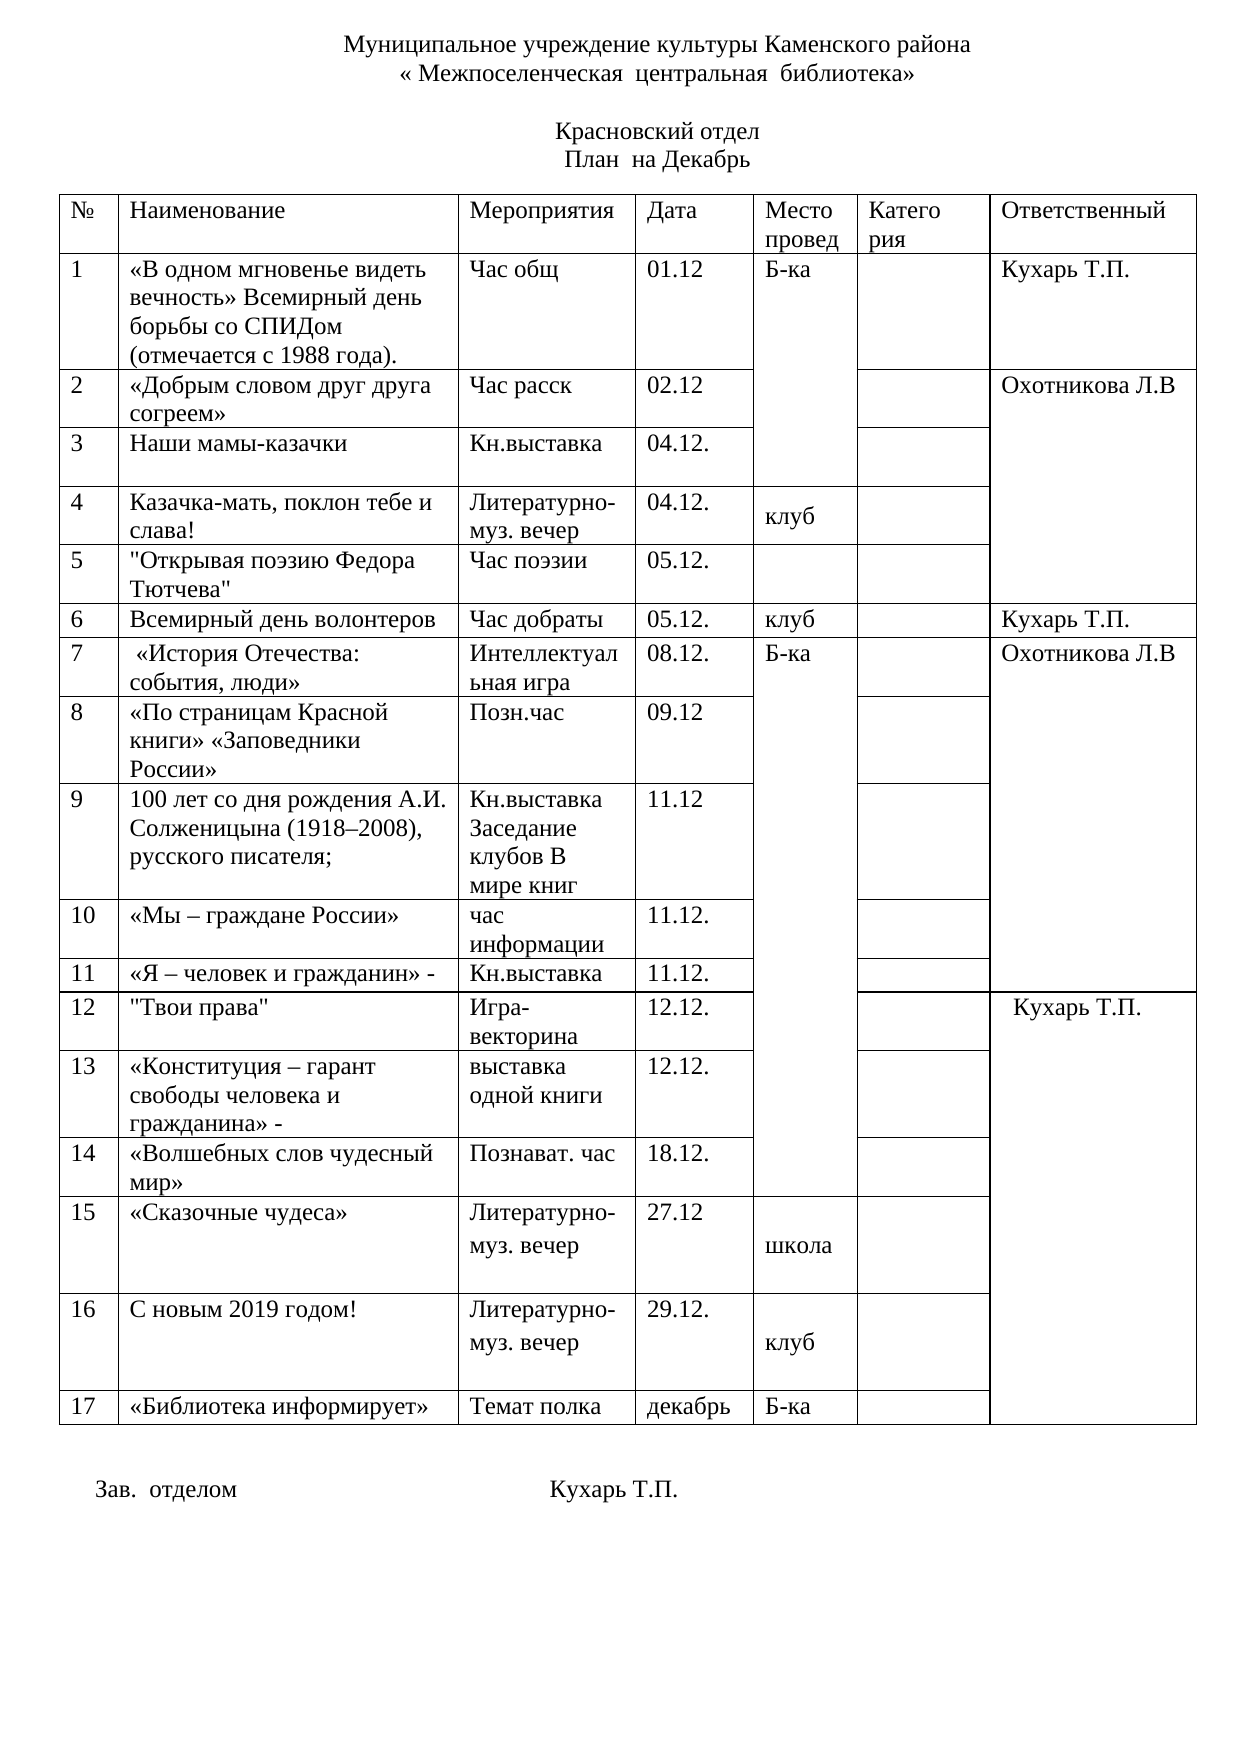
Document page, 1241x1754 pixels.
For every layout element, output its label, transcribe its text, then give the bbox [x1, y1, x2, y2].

table_cell «Сказочные чудеса» [119, 1197, 458, 1293]
table_header Мероприятия [459, 195, 635, 253]
table_cell Литературно-муз. вечер [459, 487, 635, 544]
table_cell Б-ка [754, 254, 857, 486]
table_cell [858, 1391, 989, 1424]
table_cell 13 [60, 1051, 118, 1137]
table_cell "Открывая поэзию Федора Тютчева" [119, 545, 458, 603]
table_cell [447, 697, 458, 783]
table_cell 11 [60, 959, 118, 991]
table_cell школа [754, 1197, 857, 1293]
table_cell «Библиотека информирует» [119, 1391, 458, 1424]
table_cell Б-ка [754, 1391, 857, 1424]
table_cell С новым 2019 годом! [119, 1294, 458, 1390]
text Зав. отделом Кухарь Т.П. [89, 1474, 1226, 1503]
table_cell Наши мамы-казачки [119, 428, 458, 486]
table_cell Кухарь Т.П. [991, 993, 1196, 1424]
table_cell 12.12. [636, 993, 753, 1050]
table_cell 18.12. [636, 1138, 753, 1196]
table_cell [858, 1138, 989, 1196]
table_cell 15 [60, 1197, 118, 1293]
table_cell Интеллектуальная игра [459, 638, 635, 696]
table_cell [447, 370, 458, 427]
table_cell 12.12. [636, 1051, 753, 1137]
table_cell [858, 900, 989, 957]
table_cell Позн.час [459, 697, 635, 783]
table_cell «Мы – граждане России» [119, 900, 458, 957]
table_cell «История Отечества: события, люди» [119, 638, 458, 696]
table_cell 4 [60, 487, 118, 544]
table_cell 05.12. [636, 604, 753, 637]
table_cell 01.12 [636, 254, 753, 369]
table_cell [858, 784, 989, 899]
table_cell Кухарь Т.П. [991, 254, 1196, 369]
table_cell 05.12. [636, 545, 753, 603]
table_cell 11.12. [636, 900, 753, 957]
table_cell 5 [60, 545, 118, 603]
table_cell 08.12. [636, 638, 753, 696]
table_header Катего рия [858, 195, 989, 253]
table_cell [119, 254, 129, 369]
table_cell Кн.выставка [459, 428, 635, 486]
table_cell 100 лет со дня рождения А.И. Солженицына (1918–2008), русского писателя; [119, 784, 458, 899]
table_cell 10 [60, 900, 118, 957]
table_cell 04.12. [636, 428, 753, 486]
table_cell Литературно-муз. вечер [459, 1294, 635, 1390]
text Красновский отдел [89, 116, 1226, 144]
table_cell 27.12 [636, 1197, 753, 1293]
table_cell 11.12. [636, 959, 753, 991]
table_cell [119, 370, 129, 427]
table_cell 3 [60, 428, 118, 486]
table_header Ответственный [991, 195, 1196, 253]
table_cell «Конституция – гарант свободы человека и гражданина» - [119, 1051, 458, 1137]
table_cell Б-ка [754, 638, 857, 1196]
table_cell 09.12 [636, 697, 753, 783]
table_cell клуб [754, 1294, 857, 1390]
table_cell Охотникова Л.В [991, 638, 1196, 991]
table_cell 11.12 [636, 784, 753, 899]
table_cell 1 [60, 254, 118, 369]
table_cell [858, 487, 989, 544]
table_cell «Я – человек и гражданин» - [119, 959, 458, 991]
table_cell Охотникова Л.В [991, 370, 1196, 603]
table_cell Час расск [459, 370, 635, 427]
text Муниципальное учреждение культуры Каменского района [89, 29, 1226, 58]
table_cell Литературно-муз. вечер [459, 1197, 635, 1293]
table_cell [858, 545, 989, 603]
table_cell декабрь [636, 1391, 753, 1424]
table_cell [858, 959, 989, 991]
table_cell 02.12 [636, 370, 753, 427]
table_cell Кухарь Т.П. [991, 604, 1196, 637]
table_cell [858, 370, 989, 427]
table_cell 16 [60, 1294, 118, 1390]
table_cell Час поэзии [459, 545, 635, 603]
table_cell 04.12. [636, 487, 753, 544]
table_cell Час добраты [459, 604, 635, 637]
table_cell [858, 1051, 989, 1137]
table_cell Час общ [459, 254, 635, 369]
table_cell 8 [60, 697, 118, 783]
table_cell [754, 545, 857, 603]
table_cell 2 [60, 370, 118, 427]
table_header Место провед [754, 195, 857, 253]
table_cell 14 [60, 1138, 118, 1196]
table_cell Игра-векторина [459, 993, 635, 1050]
table_header Дата [636, 195, 753, 253]
table_cell [858, 1294, 989, 1390]
table_header Наименование [119, 195, 458, 253]
table_cell Темат полка [459, 1391, 635, 1424]
table_cell 9 [60, 784, 118, 899]
table_cell Казачка-мать, поклон тебе и слава! [119, 487, 458, 544]
table_cell 7 [60, 638, 118, 696]
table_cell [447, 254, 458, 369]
table_cell 29.12. [636, 1294, 753, 1390]
table_cell 12 [60, 993, 118, 1050]
text « Межпоселенческая центральная библиотека» [89, 58, 1226, 87]
table_cell [858, 993, 989, 1050]
table_cell Познават. час [459, 1138, 635, 1196]
table_cell [858, 638, 989, 696]
table_header № [60, 195, 118, 253]
table_cell [858, 1197, 989, 1293]
table_cell "Твои права" [119, 993, 458, 1050]
table_cell клуб [754, 487, 857, 544]
table_cell Кн.выставка Заседание клубов В мире книг [459, 784, 635, 899]
text План на Декабрь [89, 144, 1226, 173]
table_cell [858, 254, 989, 369]
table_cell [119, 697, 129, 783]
table_cell [858, 604, 989, 637]
table_cell 17 [60, 1391, 118, 1424]
table_cell [858, 697, 989, 783]
table_cell клуб [754, 604, 857, 637]
table_cell Всемирный день волонтеров [119, 604, 458, 637]
table_cell [858, 428, 989, 486]
table_cell 6 [60, 604, 118, 637]
table_cell час информации [459, 900, 635, 957]
table_cell Кн.выставка [459, 959, 635, 991]
table_cell выставка одной книги [459, 1051, 635, 1137]
